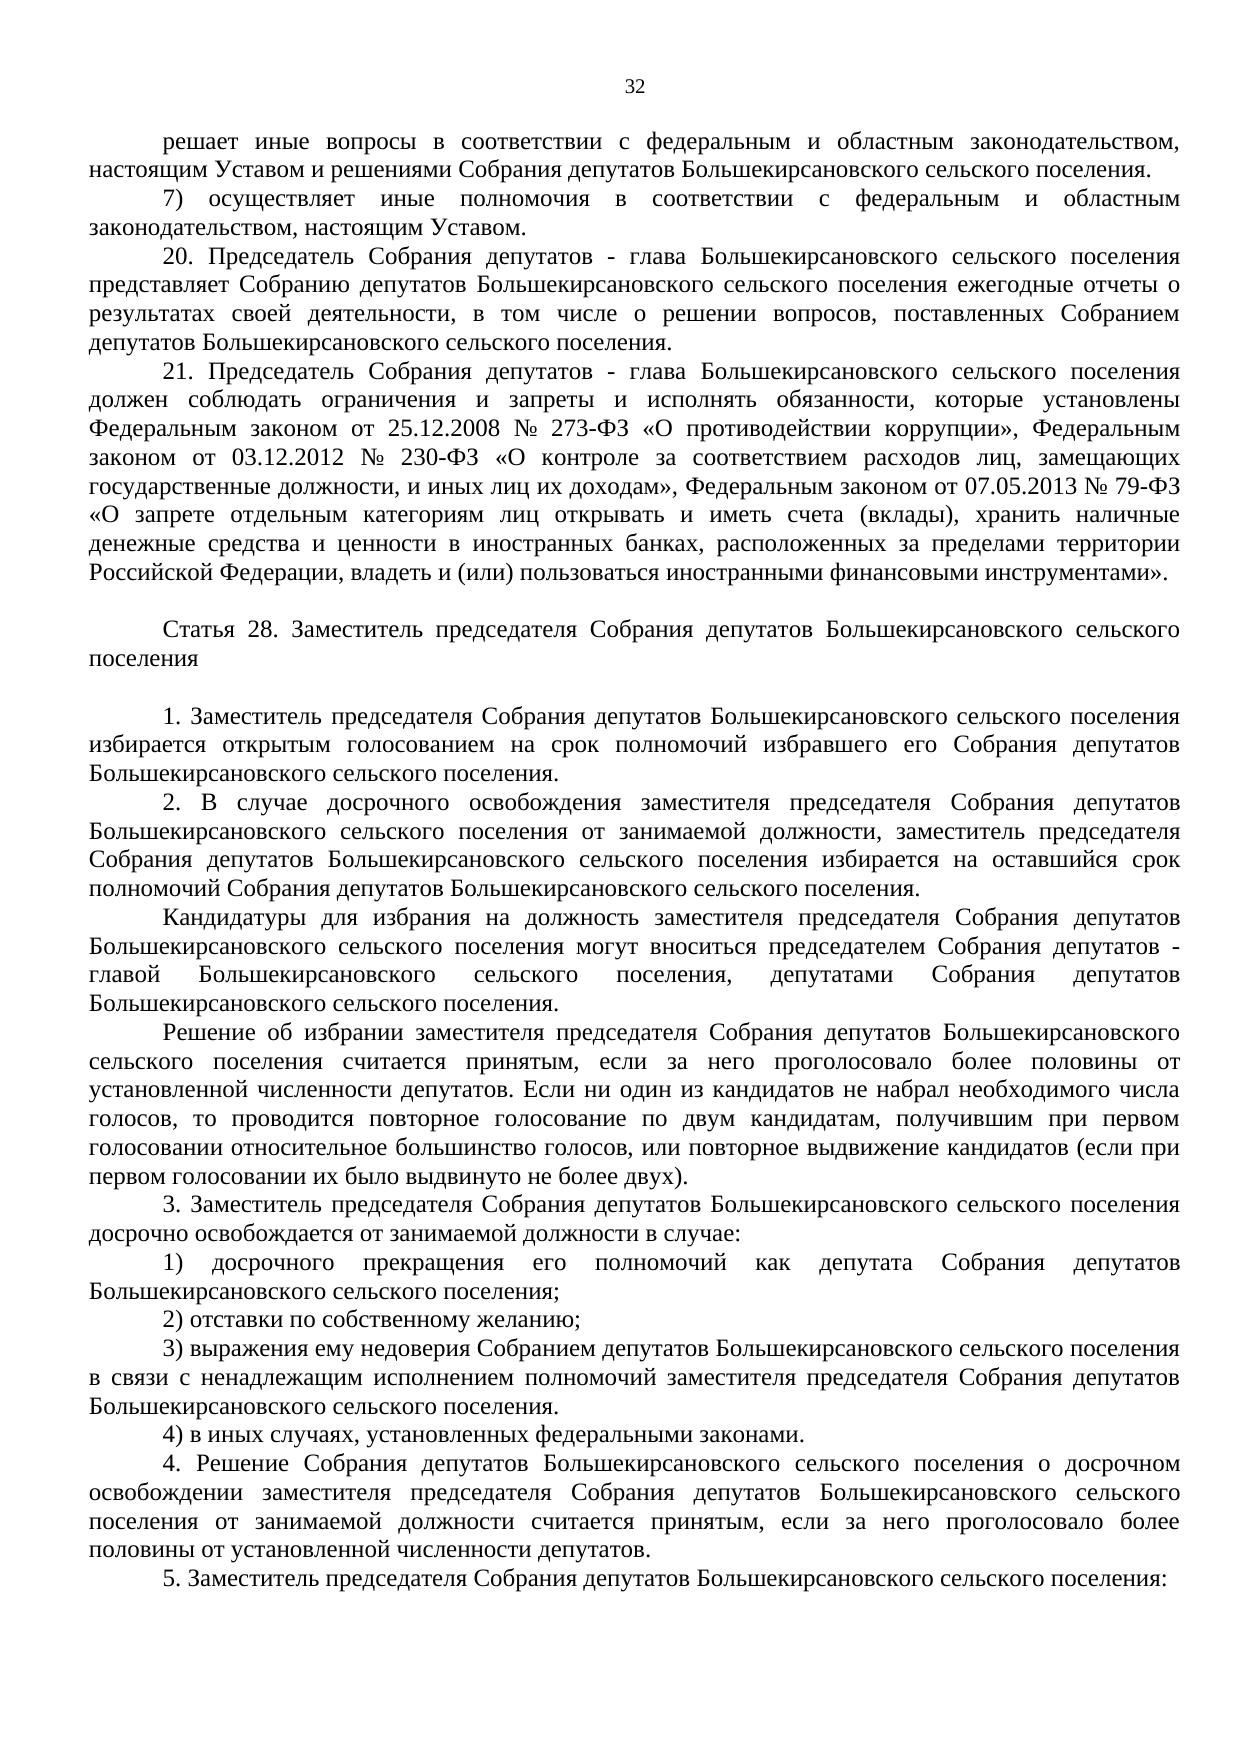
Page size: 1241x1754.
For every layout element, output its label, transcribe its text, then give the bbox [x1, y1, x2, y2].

text 2) отставки по собственному желанию; [89, 1304, 1181, 1333]
text 7) осуществляет иные полномочия в соответствии с федеральным и областным законодательством, настоящим Уставом. [89, 183, 1181, 241]
text решает иные вопросы в соответствии с федеральным и областным законодательством, настоящим Уставом и решениями Собрания депутатов Большекирсановского сельского поселения. [89, 126, 1181, 183]
text 2. В случае досрочного освобождения заместителя председателя Собрания депутатов Большекирсановского сельского поселения от занимаемой должности, заместитель председателя Собрания депутатов Большекирсановского сельского поселения избирается на оставшийся срок полномочий Собрания депутатов Большекирсановского сельского поселения. [89, 787, 1181, 902]
text Статья 28. Заместитель председателя Собрания депутатов Большекирсановского сельского поселения [89, 614, 1181, 672]
text 1. Заместитель председателя Собрания депутатов Большекирсановского сельского поселения избирается открытым голосованием на срок полномочий избравшего его Собрания депутатов Большекирсановского сельского поселения. [89, 701, 1181, 787]
text 3. Заместитель председателя Собрания депутатов Большекирсановского сельского поселения досрочно освобождается от занимаемой должности в случае: [89, 1189, 1181, 1247]
text 4. Решение Собрания депутатов Большекирсановского сельского поселения о досрочном освобождении заместителя председателя Собрания депутатов Большекирсановского сельского поселения от занимаемой должности считается принятым, если за него проголосовало более половины от установленной численности депутатов. [89, 1448, 1181, 1563]
text 1) досрочного прекращения его полномочий как депутата Собрания депутатов Большекирсановского сельского поселения; [89, 1247, 1181, 1304]
text 3) выражения ему недоверия Собранием депутатов Большекирсановского сельского поселения в связи с ненадлежащим исполнением полномочий заместителя председателя Собрания депутатов Большекирсановского сельского поселения. [89, 1333, 1181, 1419]
text Кандидатуры для избрания на должность заместителя председателя Собрания депутатов Большекирсановского сельского поселения могут вноситься председателем Собрания депутатов - главой Большекирсановского сельского поселения, депутатами Собрания депутатов Большекирсановского сельского поселения. [89, 902, 1181, 1017]
text 20. Председатель Собрания депутатов - глава Большекирсановского сельского поселения представляет Собранию депутатов Большекирсановского сельского поселения ежегодные отчеты о результатах своей деятельности, в том числе о решении вопросов, поставленных Собранием депутатов Большекирсановского сельского поселения. [89, 241, 1181, 356]
text Решение об избрании заместителя председателя Собрания депутатов Большекирсановского сельского поселения считается принятым, если за него проголосовало более половины от установленной численности депутатов. Если ни один из кандидатов не набрал необходимого числа голосов, то проводится повторное голосование по двум кандидатам, получившим при первом голосовании относительное большинство голосов, или повторное выдвижение кандидатов (если при первом голосовании их было выдвинуто не более двух). [89, 1017, 1181, 1189]
text 5. Заместитель председателя Собрания депутатов Большекирсановского сельского поселения: [89, 1563, 1181, 1592]
text 4) в иных случаях, установленных федеральными законами. [89, 1419, 1181, 1448]
text 21. Председатель Собрания депутатов - глава Большекирсановского сельского поселения должен соблюдать ограничения и запреты и исполнять обязанности, которые установлены Федеральным законом от 25.12.2008 № 273-ФЗ «О противодействии коррупции», Федеральным законом от 03.12.2012 № 230-ФЗ «О контроле за соответствием расходов лиц, замещающих государственные должности, и иных лиц их доходам», Федеральным законом от 07.05.2013 № 79-ФЗ «О запрете отдельным категориям лиц открывать и иметь счета (вклады), хранить наличные денежные средства и ценности в иностранных банках, расположенных за пределами территории Российской Федерации, владеть и (или) пользоваться иностранными финансовыми инструментами». [89, 356, 1181, 586]
